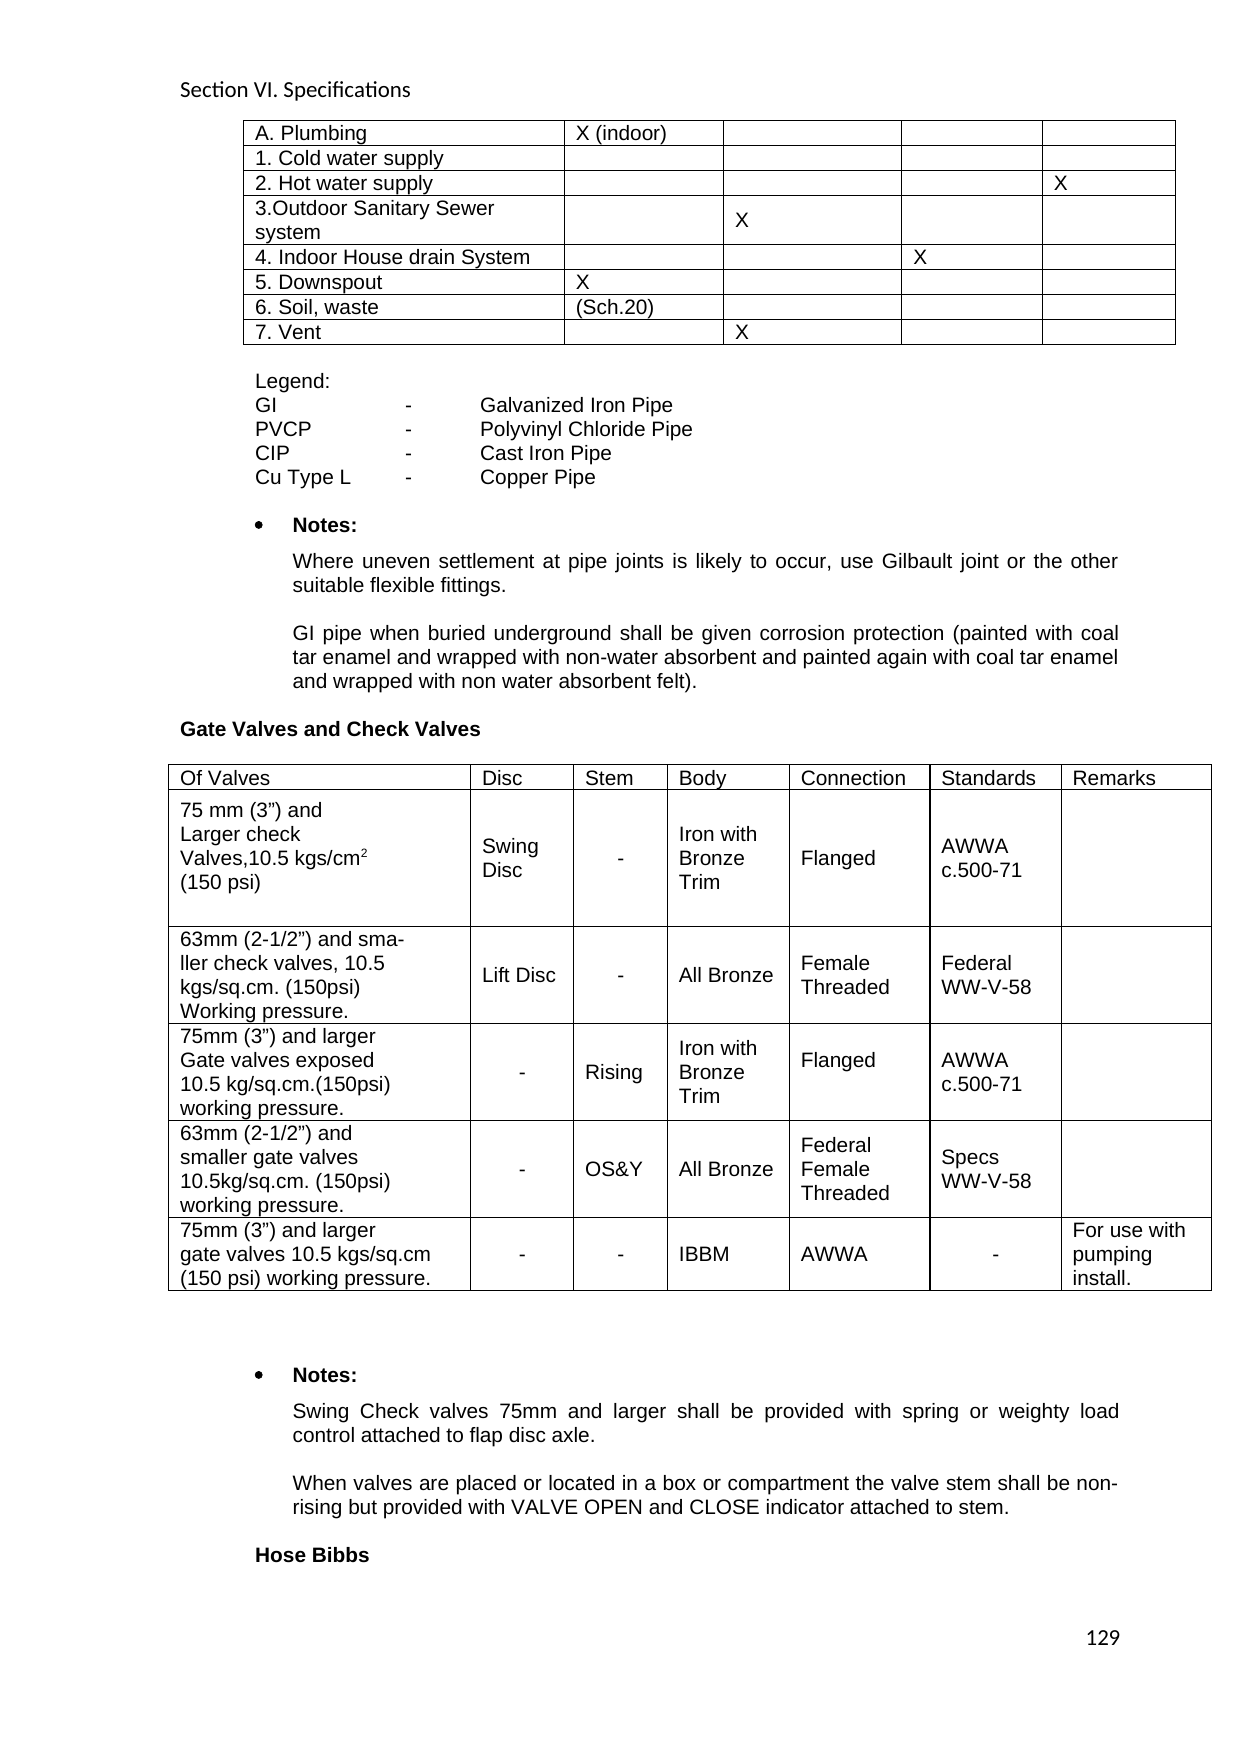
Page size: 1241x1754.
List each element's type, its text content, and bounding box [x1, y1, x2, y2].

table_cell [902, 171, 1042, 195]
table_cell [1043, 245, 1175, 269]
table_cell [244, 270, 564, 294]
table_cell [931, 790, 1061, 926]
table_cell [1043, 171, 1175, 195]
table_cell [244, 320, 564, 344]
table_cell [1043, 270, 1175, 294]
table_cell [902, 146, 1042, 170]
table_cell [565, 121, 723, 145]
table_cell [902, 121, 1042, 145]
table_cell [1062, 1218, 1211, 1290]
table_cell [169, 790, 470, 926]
list Notes: [255, 1363, 1120, 1387]
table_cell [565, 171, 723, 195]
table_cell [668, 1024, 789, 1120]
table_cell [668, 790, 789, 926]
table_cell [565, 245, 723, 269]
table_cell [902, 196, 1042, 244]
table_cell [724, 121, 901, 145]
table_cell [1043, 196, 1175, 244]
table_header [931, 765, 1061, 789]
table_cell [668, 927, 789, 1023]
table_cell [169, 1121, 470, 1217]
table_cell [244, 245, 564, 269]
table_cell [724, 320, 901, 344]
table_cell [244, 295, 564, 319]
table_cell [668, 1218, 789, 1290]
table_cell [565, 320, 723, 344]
text When valves are placed or located in a box or compartment the valve stem shall be non-rising but provided with VALVE OPEN and CLOSE indicator attached to stem. [292, 1471, 1120, 1518]
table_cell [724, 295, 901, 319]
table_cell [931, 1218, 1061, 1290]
text Gate Valves and Check Valves [180, 716, 1120, 740]
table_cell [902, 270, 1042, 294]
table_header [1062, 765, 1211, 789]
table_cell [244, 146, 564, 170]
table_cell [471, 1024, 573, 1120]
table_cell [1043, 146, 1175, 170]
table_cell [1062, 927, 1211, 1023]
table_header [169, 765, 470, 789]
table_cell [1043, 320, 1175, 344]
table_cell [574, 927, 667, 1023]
list Notes: [255, 513, 1120, 537]
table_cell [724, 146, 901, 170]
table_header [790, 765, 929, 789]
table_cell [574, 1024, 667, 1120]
text PVCP - Polyvinyl Chloride Pipe [255, 417, 1120, 441]
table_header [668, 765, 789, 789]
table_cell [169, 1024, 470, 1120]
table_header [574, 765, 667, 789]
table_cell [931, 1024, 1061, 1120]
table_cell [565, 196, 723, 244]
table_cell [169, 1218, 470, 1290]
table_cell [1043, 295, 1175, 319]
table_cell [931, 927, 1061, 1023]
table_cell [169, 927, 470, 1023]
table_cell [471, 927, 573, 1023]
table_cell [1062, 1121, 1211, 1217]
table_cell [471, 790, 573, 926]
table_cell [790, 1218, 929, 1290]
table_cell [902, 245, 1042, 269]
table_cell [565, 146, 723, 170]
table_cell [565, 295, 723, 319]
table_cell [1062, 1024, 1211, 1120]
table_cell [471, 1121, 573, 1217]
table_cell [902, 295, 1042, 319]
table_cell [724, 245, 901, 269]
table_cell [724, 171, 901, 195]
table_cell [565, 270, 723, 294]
text Legend: [255, 369, 1120, 393]
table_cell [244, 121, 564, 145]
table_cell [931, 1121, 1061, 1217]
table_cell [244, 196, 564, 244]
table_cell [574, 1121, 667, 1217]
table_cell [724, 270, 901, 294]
text GI - Galvanized Iron Pipe [255, 393, 1120, 417]
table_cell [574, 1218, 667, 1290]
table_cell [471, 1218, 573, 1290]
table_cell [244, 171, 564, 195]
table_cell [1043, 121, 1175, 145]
text Hose Bibbs [255, 1542, 1120, 1566]
text Swing Check valves 75mm and larger shall be provided with spring or weighty load control attached to flap disc axle. [292, 1399, 1120, 1447]
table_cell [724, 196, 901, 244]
text Where uneven settlement at pipe joints is likely to occur, use Gilbault joint or the other suitable flexible fittings. [292, 549, 1120, 597]
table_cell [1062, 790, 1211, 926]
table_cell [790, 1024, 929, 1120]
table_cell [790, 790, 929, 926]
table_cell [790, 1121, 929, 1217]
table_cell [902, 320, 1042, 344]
text GI pipe when buried underground shall be given corrosion protection (painted with coal tar enamel and wrapped with non-water absorbent and painted again with coal tar enamel and wrapped with non water absorbent felt). [292, 621, 1120, 692]
text Cu Type L - Copper Pipe [255, 465, 1120, 489]
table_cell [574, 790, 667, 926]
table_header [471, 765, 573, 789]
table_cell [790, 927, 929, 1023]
text CIP - Cast Iron Pipe [255, 441, 1120, 465]
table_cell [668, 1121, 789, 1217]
